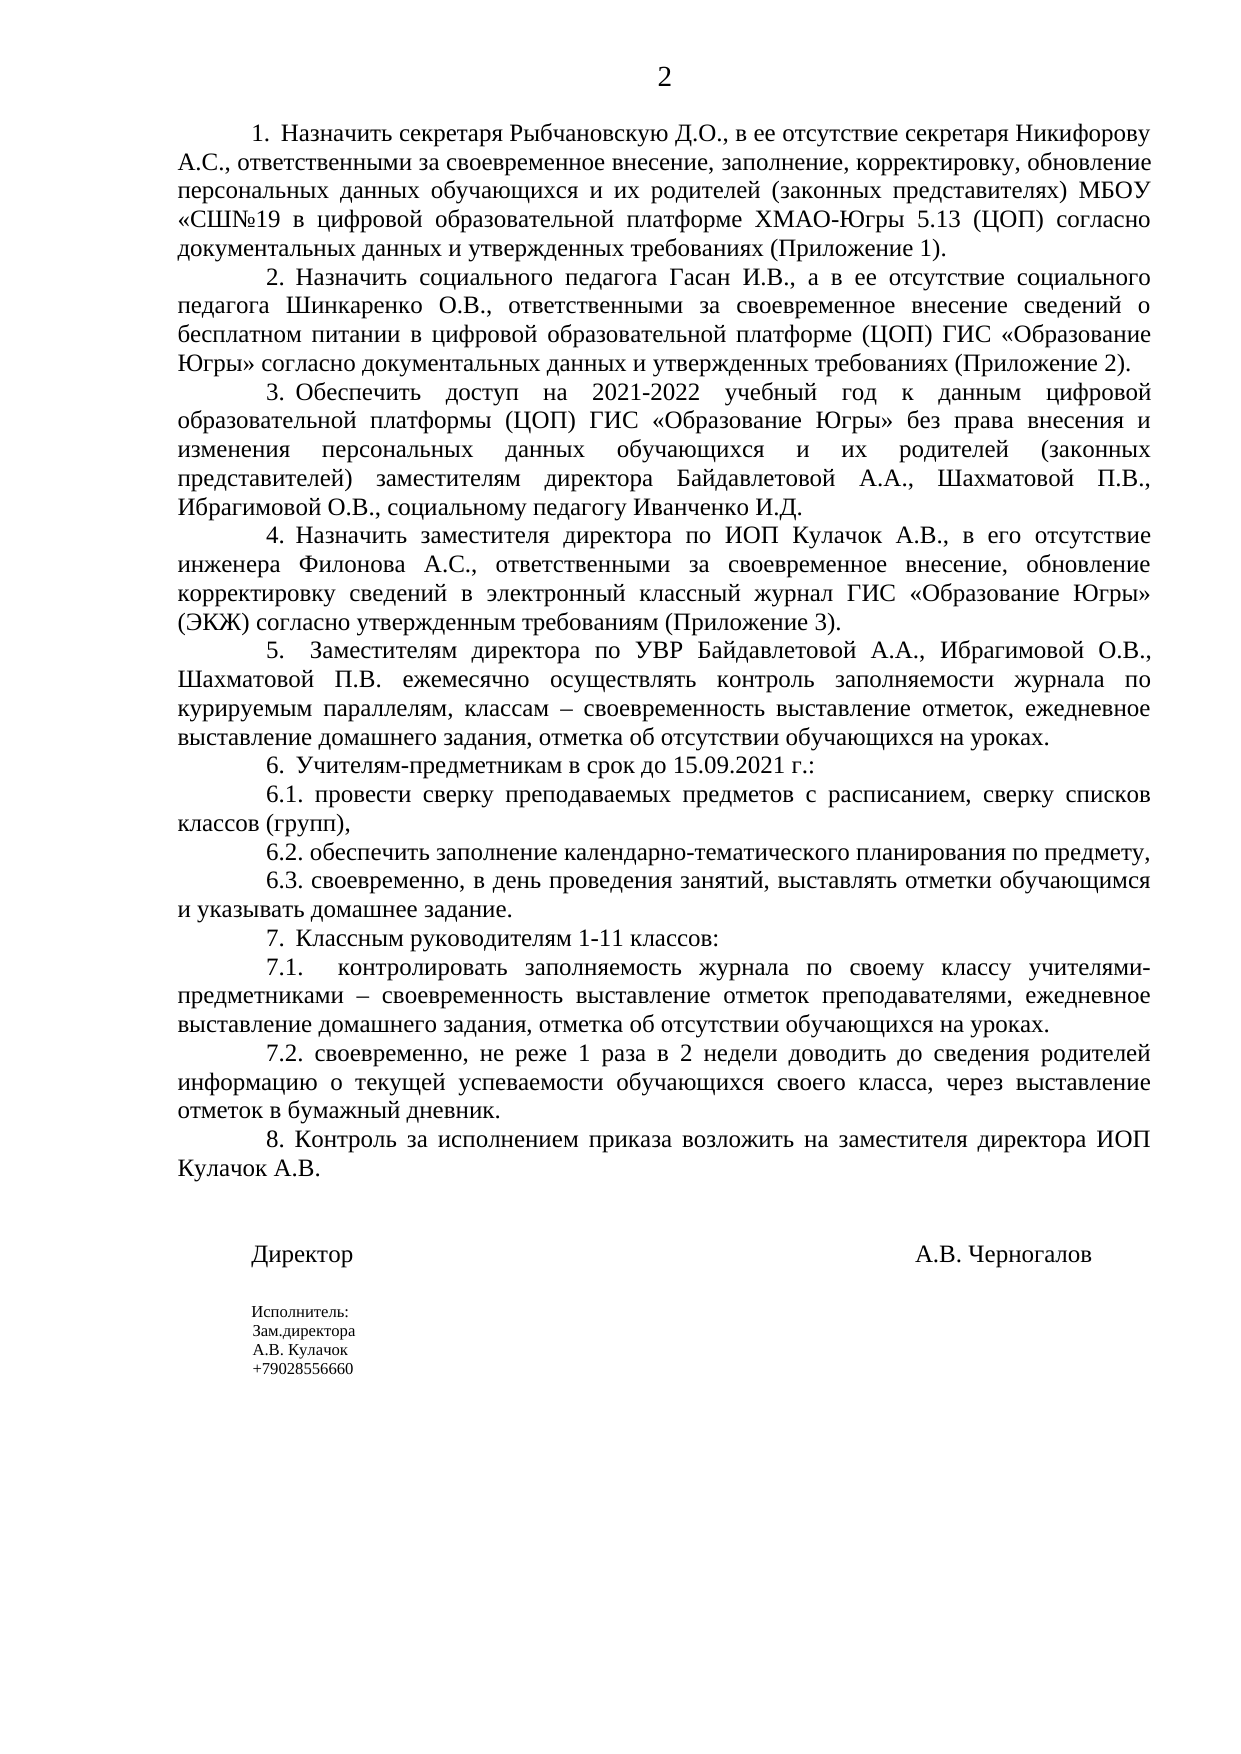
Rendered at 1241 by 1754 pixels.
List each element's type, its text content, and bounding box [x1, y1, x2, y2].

list Учителям-предметникам в срок до 15.09.2021 г.: [177, 751, 1152, 779]
subtitle Исполнитель: [177, 1302, 1158, 1321]
list Назначить социального педагога Гасан И.В., а в ее отсутствие социального педагога Шинкаренко О.В., ответственными за своевременное внесение сведений о бесплатном питании в цифровой образовательной платформе (ЦОП) ГИС «Образование Югры» согласно документальных данных и утвержденных требованиях (Приложение 2). [177, 262, 1152, 377]
list Назначить заместителя директора по ИОП Кулачок А.В., в его отсутствие инженера Филонова А.С., ответственными за своевременное внесение, обновление корректировку сведений в электронный классный журнал ГИС «Образование Югры» (ЭКЖ) согласно утвержденным требованиям (Приложение 3). [177, 521, 1152, 636]
list Обеспечить доступ на 2021-2022 учебный год к данным цифровой образовательной платформы (ЦОП) ГИС «Образование Югры» без права внесения и изменения персональных данных обучающихся и их родителей (законных представителей) заместителям директора Байдавлетовой А.А., Шахматовой П.В., Ибрагимовой О.В., социальному педагогу Иванченко И.Д. [177, 377, 1152, 521]
list 6.3. своевременно, в день проведения занятий, выставлять отметки обучающимся и указывать домашнее задание. [177, 866, 1152, 923]
list 6.2. обеспечить заполнение календарно-тематического планирования по предмету, [177, 837, 1152, 866]
list 8. Контроль за исполнением приказа возложить на заместителя директора ИОП Кулачок А.В. [177, 1124, 1152, 1182]
text Зам.директора [177, 1321, 1152, 1340]
list Классным руководителям 1-11 классов: [177, 923, 1152, 952]
list Заместителям директора по УВР Байдавлетовой А.А., Ибрагимовой О.В., Шахматовой П.В. ежемесячно осуществлять контроль заполняемости журнала по курируемым параллелям, классам – своевременность выставление отметок, ежедневное выставление домашнего задания, отметка об отсутствии обучающихся на уроках. [177, 636, 1152, 751]
list 7.2. своевременно, не реже 1 раза в 2 недели доводить до сведения родителей информацию о текущей успеваемости обучающихся своего класса, через выставление отметок в бумажный дневник. [177, 1038, 1152, 1124]
text А.В. Кулачок [177, 1340, 1152, 1359]
subtitle Директор А.В. Черногалов [177, 1239, 1152, 1268]
list Назначить секретаря Рыбчановскую Д.О., в ее отсутствие секретаря Никифорову А.С., ответственными за своевременное внесение, заполнение, корректировку, обновление персональных данных обучающихся и их родителей (законных представителях) МБОУ «СШ№19 в цифровой образовательной платформе ХМАО-Югры 5.13 (ЦОП) согласно документальных данных и утвержденных требованиях (Приложение 1). [177, 118, 1152, 262]
text +79028556660 [177, 1359, 1152, 1378]
list 6.1. провести сверку преподаваемых предметов с расписанием, сверку списков классов (групп), [177, 779, 1152, 837]
list 7.1. контролировать заполняемость журнала по своему классу учителями-предметниками – своевременность выставление отметок преподавателями, ежедневное выставление домашнего задания, отметка об отсутствии обучающихся на уроках. [177, 952, 1152, 1038]
